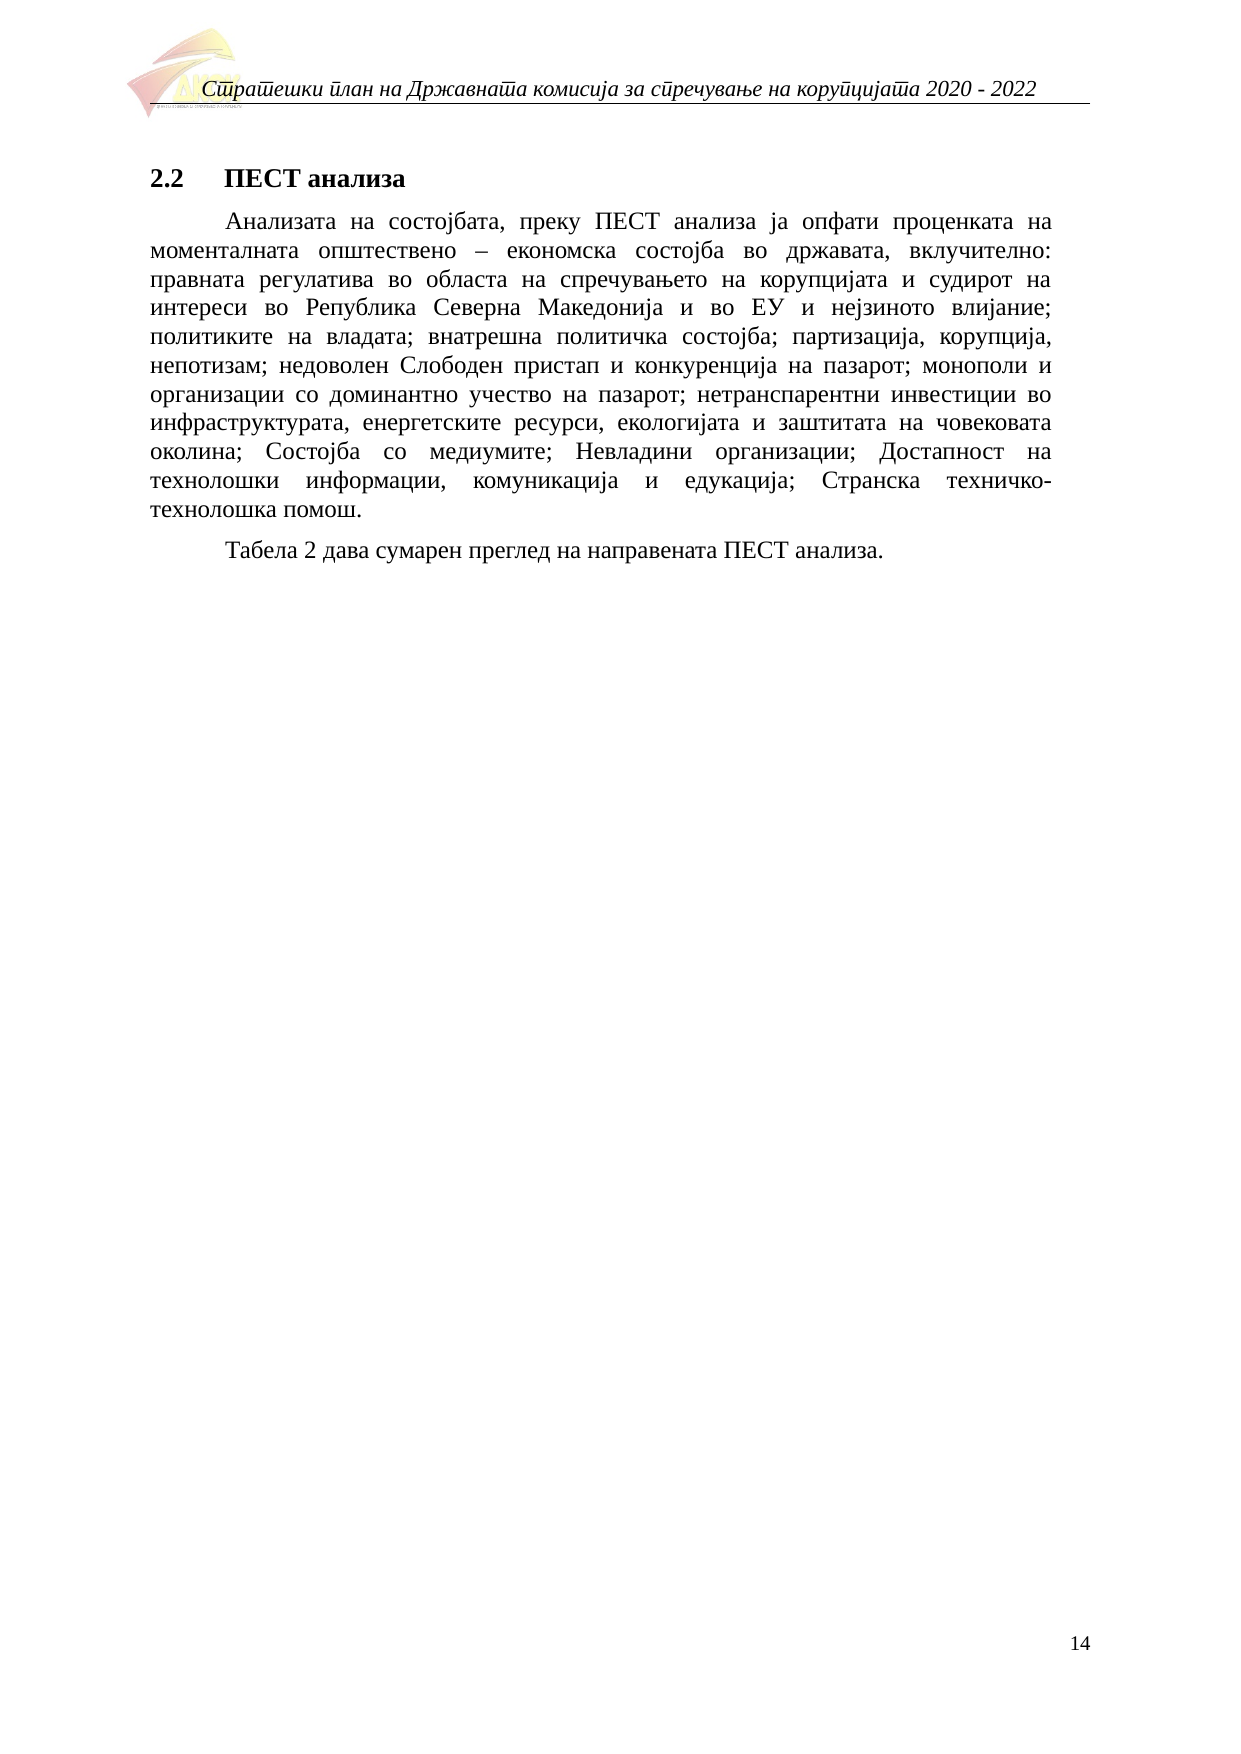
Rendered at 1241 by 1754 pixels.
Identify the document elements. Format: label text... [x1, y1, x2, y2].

subtitle ПЕСТ анализа [150, 162, 1053, 194]
picture [124, 22, 244, 122]
text Анализата на состојбата, преку ПЕСТ анализа ја опфати проценката на моменталната општествено – економска состојба во државата, вклучително: правната регулатива во областа на спречувањето на корупцијата и судирот на интереси во Република Северна Македонија и во ЕУ и нејзиното влијание; политиките на владата; внатрешна политичка состојба; партизација, корупција, непотизам; недоволен Слободен пристап и конкуренција на пазарот; монополи и организации со доминантно учество на пазарот; нетранспарентни инвестиции во инфраструктурата, енергетските ресурси, екологијата и заштитата на човековата околина; Состојба со медиумите; Невладини организации; Достапност на технолошки информации, комуникација и едукација; Странска техничко- технолошка помош. [150, 206, 1053, 522]
text Табела 2 дава сумарен преглед на направената ПЕСТ анализа. [150, 535, 1053, 564]
